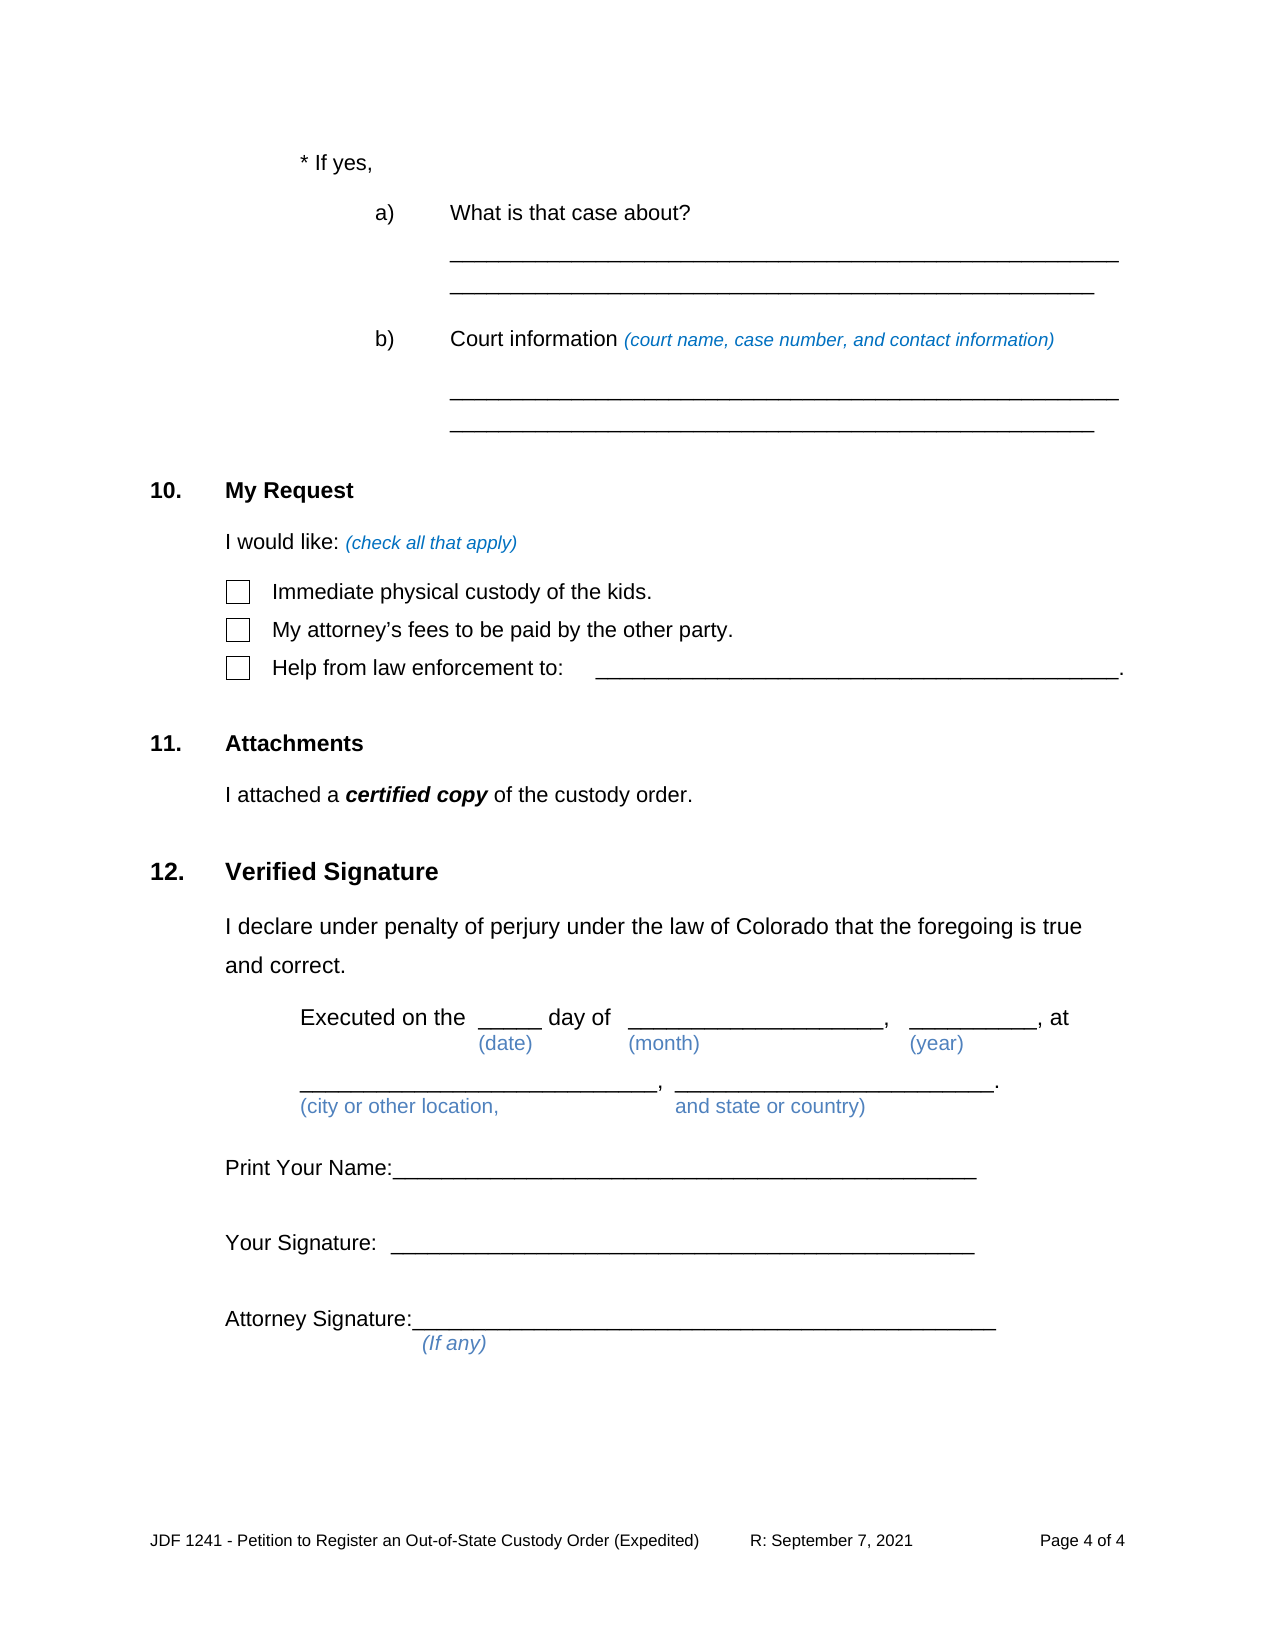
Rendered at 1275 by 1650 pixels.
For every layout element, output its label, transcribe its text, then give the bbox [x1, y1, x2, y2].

text b) Court information (court name, case number, and contact information) [375, 326, 1125, 351]
text a) What is that case about? [375, 200, 1125, 226]
text I would like: (check all that apply) [225, 529, 1125, 554]
text 12. Verified Signature [150, 857, 1125, 886]
text Print Your Name: ________________________________________________ [225, 1154, 1125, 1180]
text Your Signature: ________________________________________________ [225, 1230, 1125, 1255]
text Attorney Signature: ________________________________________________ [225, 1305, 1125, 1331]
text ____________________________, _________________________. [300, 1067, 1125, 1094]
text I declare under penalty of perjury under the law of Colorado that the foregoing is true and correct. [225, 913, 1108, 979]
text Help from law enforcement to: ___________________________________________. [225, 655, 1125, 680]
text (If any) [422, 1331, 1125, 1354]
text * If yes, [300, 150, 1125, 175]
text 11. Attachments [150, 730, 1125, 756]
text (city or other location, and state or country) [300, 1094, 1125, 1118]
text Immediate physical custody of the kids. [225, 579, 1125, 604]
text ____________________________________________________________________________________________________________ [450, 376, 1125, 433]
text ____________________________________________________________________________________________________________ [450, 238, 1125, 295]
text My attorney’s fees to be paid by the other party. [225, 617, 1125, 642]
text (date) (month) (year) [478, 1031, 1125, 1055]
text 10. My Request [150, 477, 1125, 503]
text I attached a certified copy of the custody order. [225, 782, 1125, 807]
text Executed on the _____ day of ____________________, __________, at [300, 1004, 1125, 1031]
